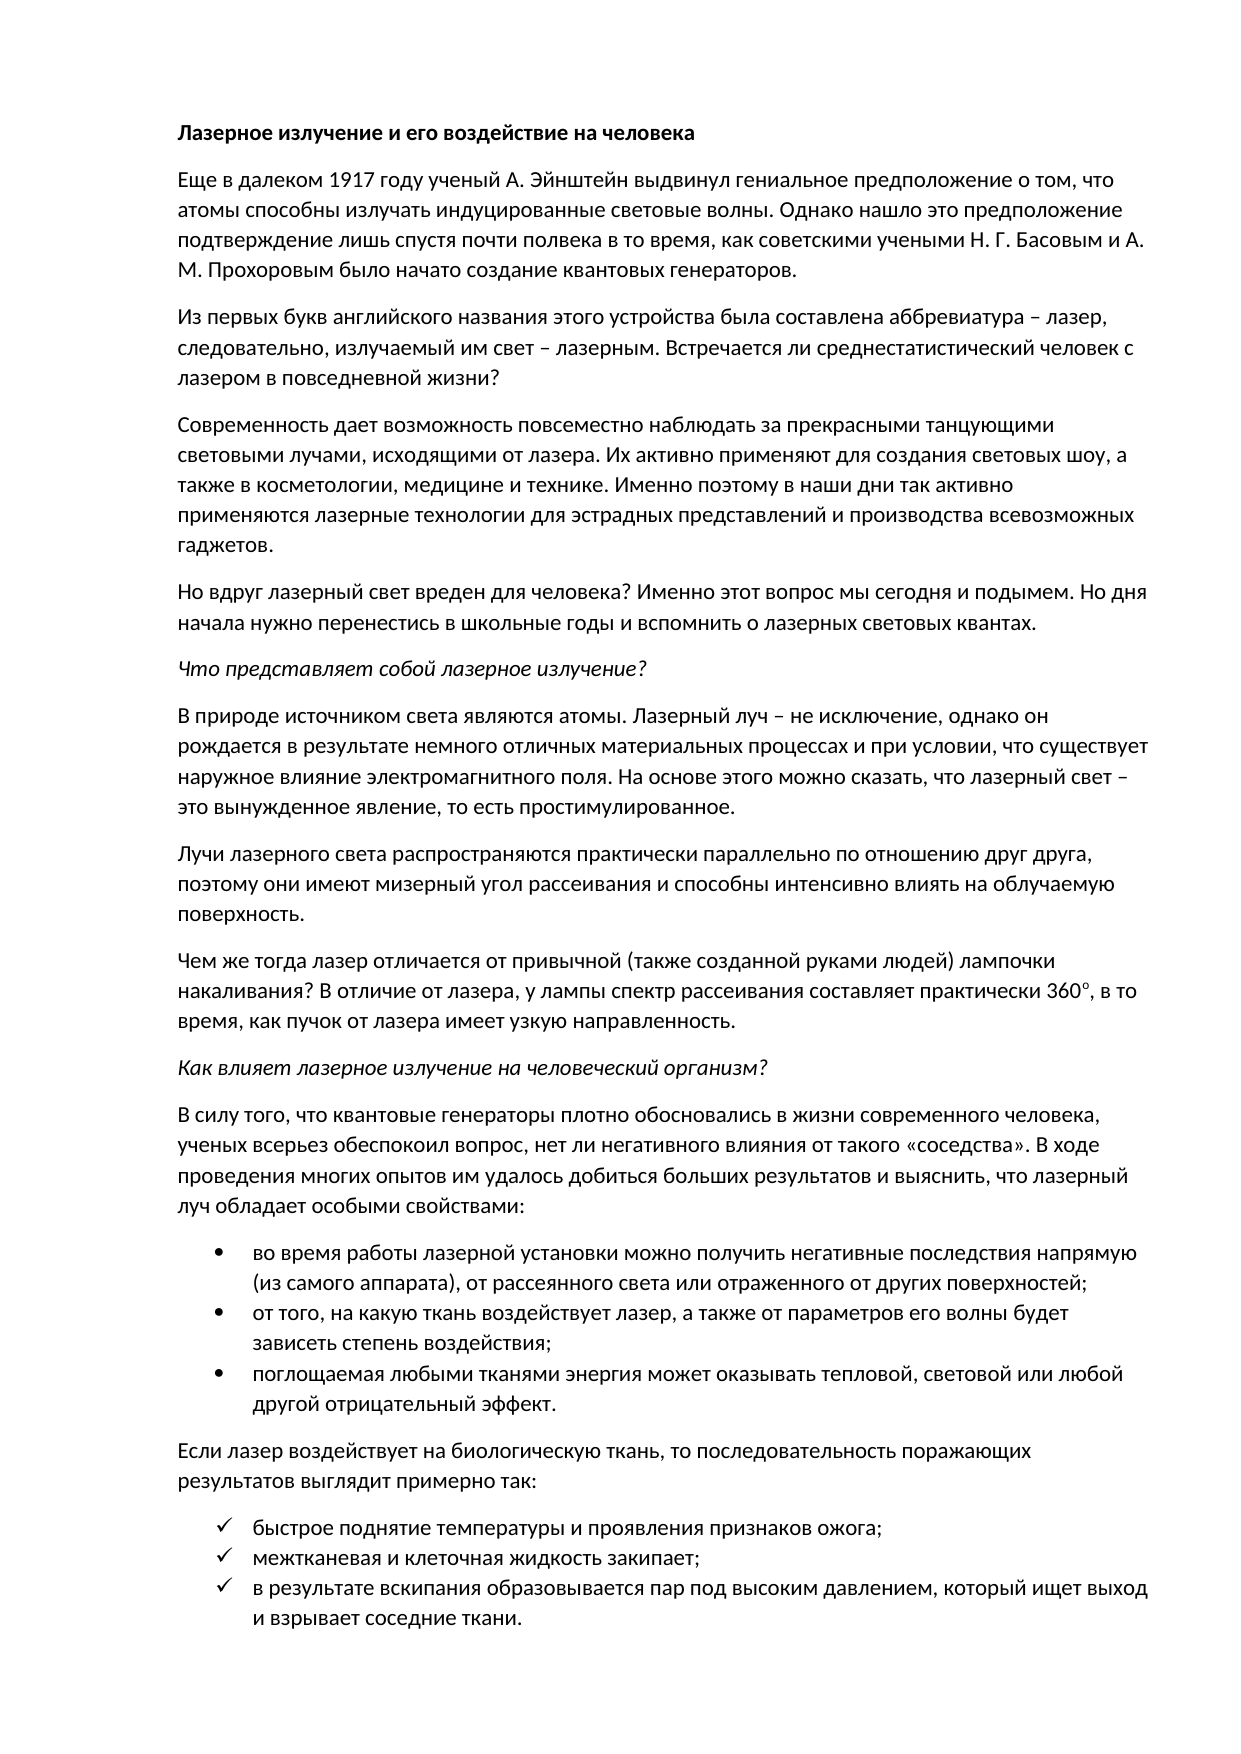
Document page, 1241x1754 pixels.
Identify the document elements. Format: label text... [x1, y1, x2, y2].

list поглощаемая любыми тканями энергия может оказывать тепловой, световой или любой другой отрицательный эффект. [215, 1359, 1152, 1417]
text Но вдруг лазерный свет вреден для человека? Именно этот вопрос мы сегодня и подымем. Но дня начала нужно перенестись в школьные годы и вспомнить о лазерных световых квантах. [177, 577, 1152, 636]
list быстрое поднятие температуры и проявления признаков ожога; [215, 1513, 1152, 1541]
text В силу того, что квантовые генераторы плотно обосновались в жизни современного человека, ученых всерьез обеспокоил вопрос, нет ли негативного влияния от такого «соседства». В ходе проведения многих опытов им удалось добиться больших результатов и выяснить, что лазерный луч обладает особыми свойствами: [177, 1100, 1152, 1219]
text Что представляет собой лазерное излучение? [177, 654, 1152, 683]
list в результате вскипания образовывается пар под высоким давлением, который ищет выход и взрывает соседние ткани. [215, 1573, 1152, 1632]
text Лазерное излучение и его воздействие на человека [177, 118, 1152, 146]
text Если лазер воздействует на биологическую ткань, то последовательность поражающих результатов выглядит примерно так: [177, 1436, 1152, 1494]
text Из первых букв английского названия этого устройства была составлена аббревиатура – лазер, следовательно, излучаемый им свет – лазерным. Встречается ли среднестатистический человек с лазером в повседневной жизни? [177, 302, 1152, 391]
text Лучи лазерного света распространяются практически параллельно по отношению друг друга, поэтому они имеют мизерный угол рассеивания и способны интенсивно влиять на облучаемую поверхность. [177, 839, 1152, 927]
text Еще в далеком 1917 году ученый А. Эйнштейн выдвинул гениальное предположение о том, что атомы способны излучать индуцированные световые волны. Однако нашло это предположение подтверждение лишь спустя почти полвека в то время, как советскими учеными Н. Г. Басовым и А. М. Прохоровым было начато создание квантовых генераторов. [177, 165, 1152, 284]
list межтканевая и клеточная жидкость закипает; [215, 1543, 1152, 1571]
list от того, на какую ткань воздействует лазер, а также от параметров его волны будет зависеть степень воздействия; [215, 1298, 1152, 1357]
text Как влияет лазерное излучение на человеческий организм? [177, 1053, 1152, 1082]
list во время работы лазерной установки можно получить негативные последствия напрямую (из самого аппарата), от рассеянного света или отраженного от других поверхностей; [215, 1238, 1152, 1296]
text Современность дает возможность повсеместно наблюдать за прекрасными танцующими световыми лучами, исходящими от лазера. Их активно применяют для создания световых шоу, а также в косметологии, медицине и технике. Именно поэтому в наши дни так активно применяются лазерные технологии для эстрадных представлений и производства всевозможных гаджетов. [177, 410, 1152, 559]
text В природе источником света являются атомы. Лазерный луч – не исключение, однако он рождается в результате немного отличных материальных процессах и при условии, что существует наружное влияние электромагнитного поля. На основе этого можно сказать, что лазерный свет – это вынужденное явление, то есть простимулированное. [177, 701, 1152, 820]
text Чем же тогда лазер отличается от привычной (также созданной руками людей) лампочки накаливания? В отличие от лазера, у лампы спектр рассеивания составляет практически 360о, в то время, как пучок от лазера имеет узкую направленность. [177, 946, 1152, 1035]
